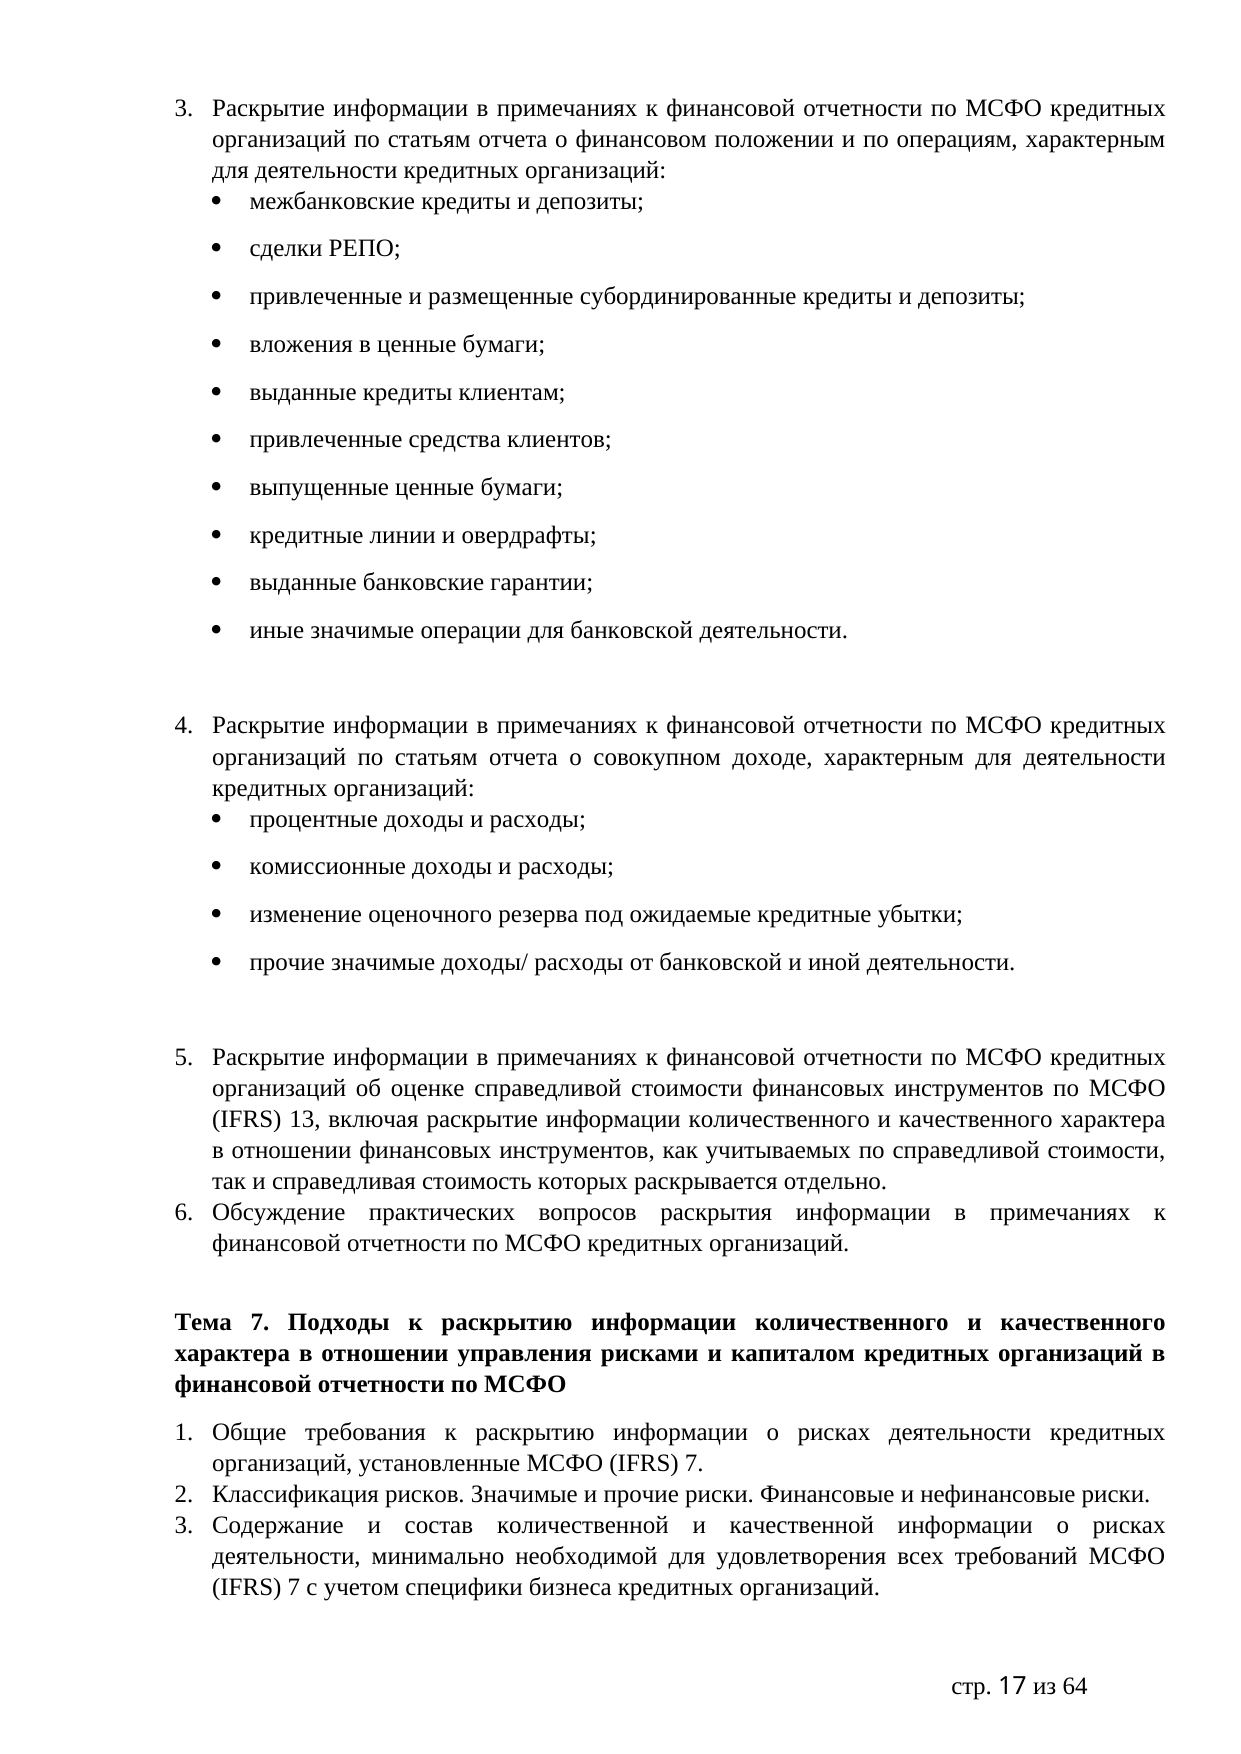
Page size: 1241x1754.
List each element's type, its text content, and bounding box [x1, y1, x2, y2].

list комиссионные доходы и расходы; [212, 851, 1166, 880]
list прочие значимые доходы/ расходы от банковской и иной деятельности. [212, 947, 1166, 976]
list Раскрытие информации в примечаниях к финансовой отчетности по МСФО кредитных организаций по статьям отчета о совокупном доходе, характерным для деятельности кредитных организаций: [174, 711, 1166, 801]
list Обсуждение практических вопросов раскрытия информации в примечаниях к финансовой отчетности по МСФО кредитных организаций. [174, 1197, 1166, 1257]
list Раскрытие информации в примечаниях к финансовой отчетности по МСФО кредитных организаций по статьям отчета о финансовом положении и по операциям, характерным для деятельности кредитных организаций: [174, 93, 1166, 183]
text Тема 7. Подходы к раскрытию информации количественного и качественного характера в отношении управления рисками и капиталом кредитных организаций в финансовой отчетности по МСФО [174, 1307, 1166, 1398]
list вложения в ценные бумаги; [212, 329, 1166, 358]
list выданные банковские гарантии; [212, 567, 1166, 596]
list кредитные линии и овердрафты; [212, 520, 1166, 548]
list Общие требования к раскрытию информации о рисках деятельности кредитных организаций, установленные МСФО (IFRS) 7. [174, 1417, 1166, 1477]
list привлеченные средства клиентов; [212, 424, 1166, 453]
list процентные доходы и расходы; [212, 804, 1166, 832]
list выданные кредиты клиентам; [212, 377, 1166, 405]
list Классификация рисков. Значимые и прочие риски. Финансовые и нефинансовые риски. [174, 1479, 1166, 1508]
list изменение оценочного резерва под ожидаемые кредитные убытки; [212, 899, 1166, 928]
list привлеченные и размещенные субординированные кредиты и депозиты; [212, 281, 1166, 310]
list сделки РЕПО; [212, 233, 1166, 262]
list выпущенные ценные бумаги; [212, 472, 1166, 501]
list Раскрытие информации в примечаниях к финансовой отчетности по МСФО кредитных организаций об оценке справедливой стоимости финансовых инструментов по МСФО (IFRS) 13, включая раскрытие информации количественного и качественного характера в отношении финансовых инструментов, как учитываемых по справедливой стоимости, так и справедливая стоимость которых раскрывается отдельно. [174, 1042, 1166, 1195]
list иные значимые операции для банковской деятельности. [212, 615, 1166, 644]
list межбанковские кредиты и депозиты; [212, 186, 1166, 214]
list Содержание и состав количественной и качественной информации о рисках деятельности, минимально необходимой для удовлетворения всех требований МСФО (IFRS) 7 с учетом специфики бизнеса кредитных организаций. [174, 1510, 1166, 1601]
